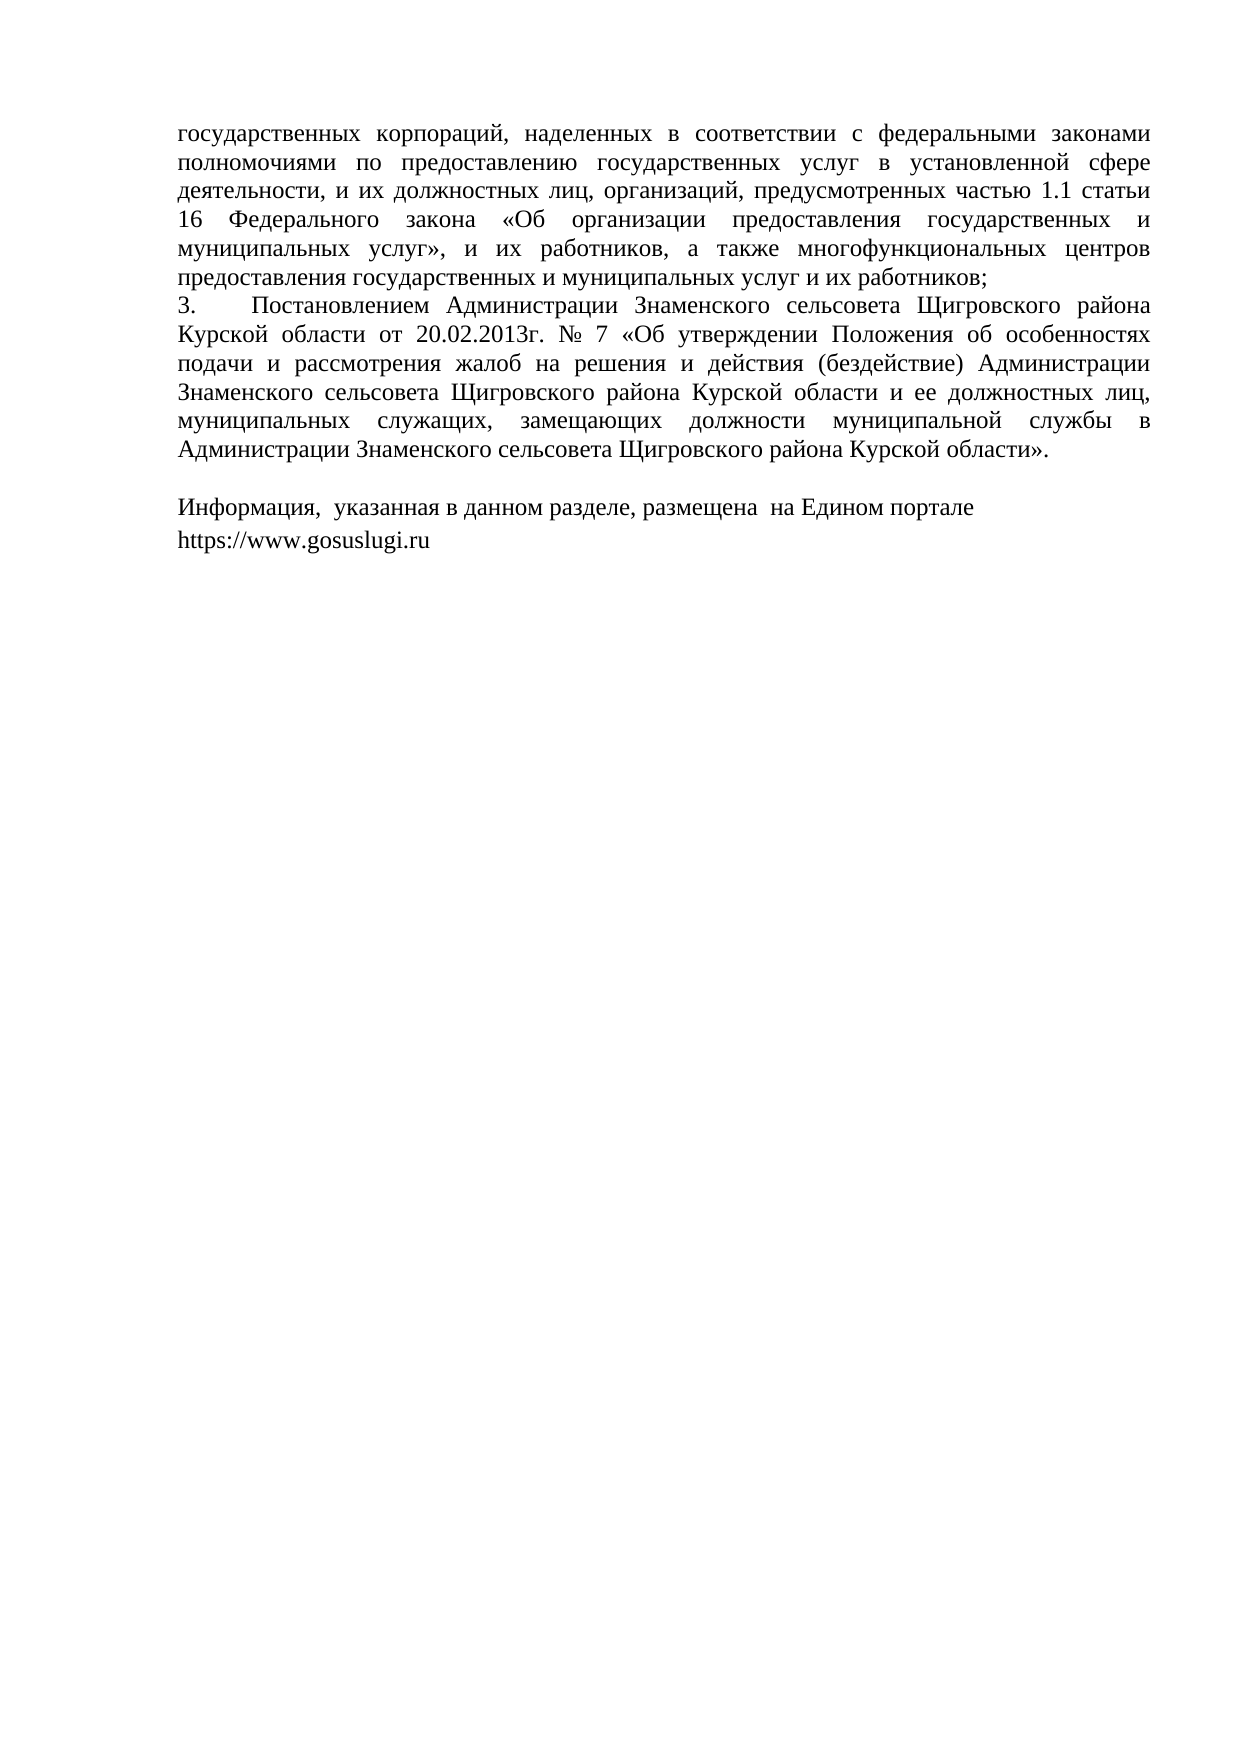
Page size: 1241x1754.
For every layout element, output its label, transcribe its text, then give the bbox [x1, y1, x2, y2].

text 3. Постановлением Администрации Знаменского сельсовета Щигровского района Курской области от 20.02.2013г. № 7 «Об утверждении Положения об особенностях подачи и рассмотрения жалоб на решения и действия (бездействие) Администрации Знаменского сельсовета Щигровского района Курской области и ее должностных лиц, муниципальных служащих, замещающих должности муниципальной службы в Администрации Знаменского сельсовета Щигровского района Курской области». [177, 291, 1152, 463]
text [177, 118, 1152, 291]
text Информация, указанная в данном разделе, размещена на Едином портале https://www.gosuslugi.ru [177, 492, 1152, 554]
